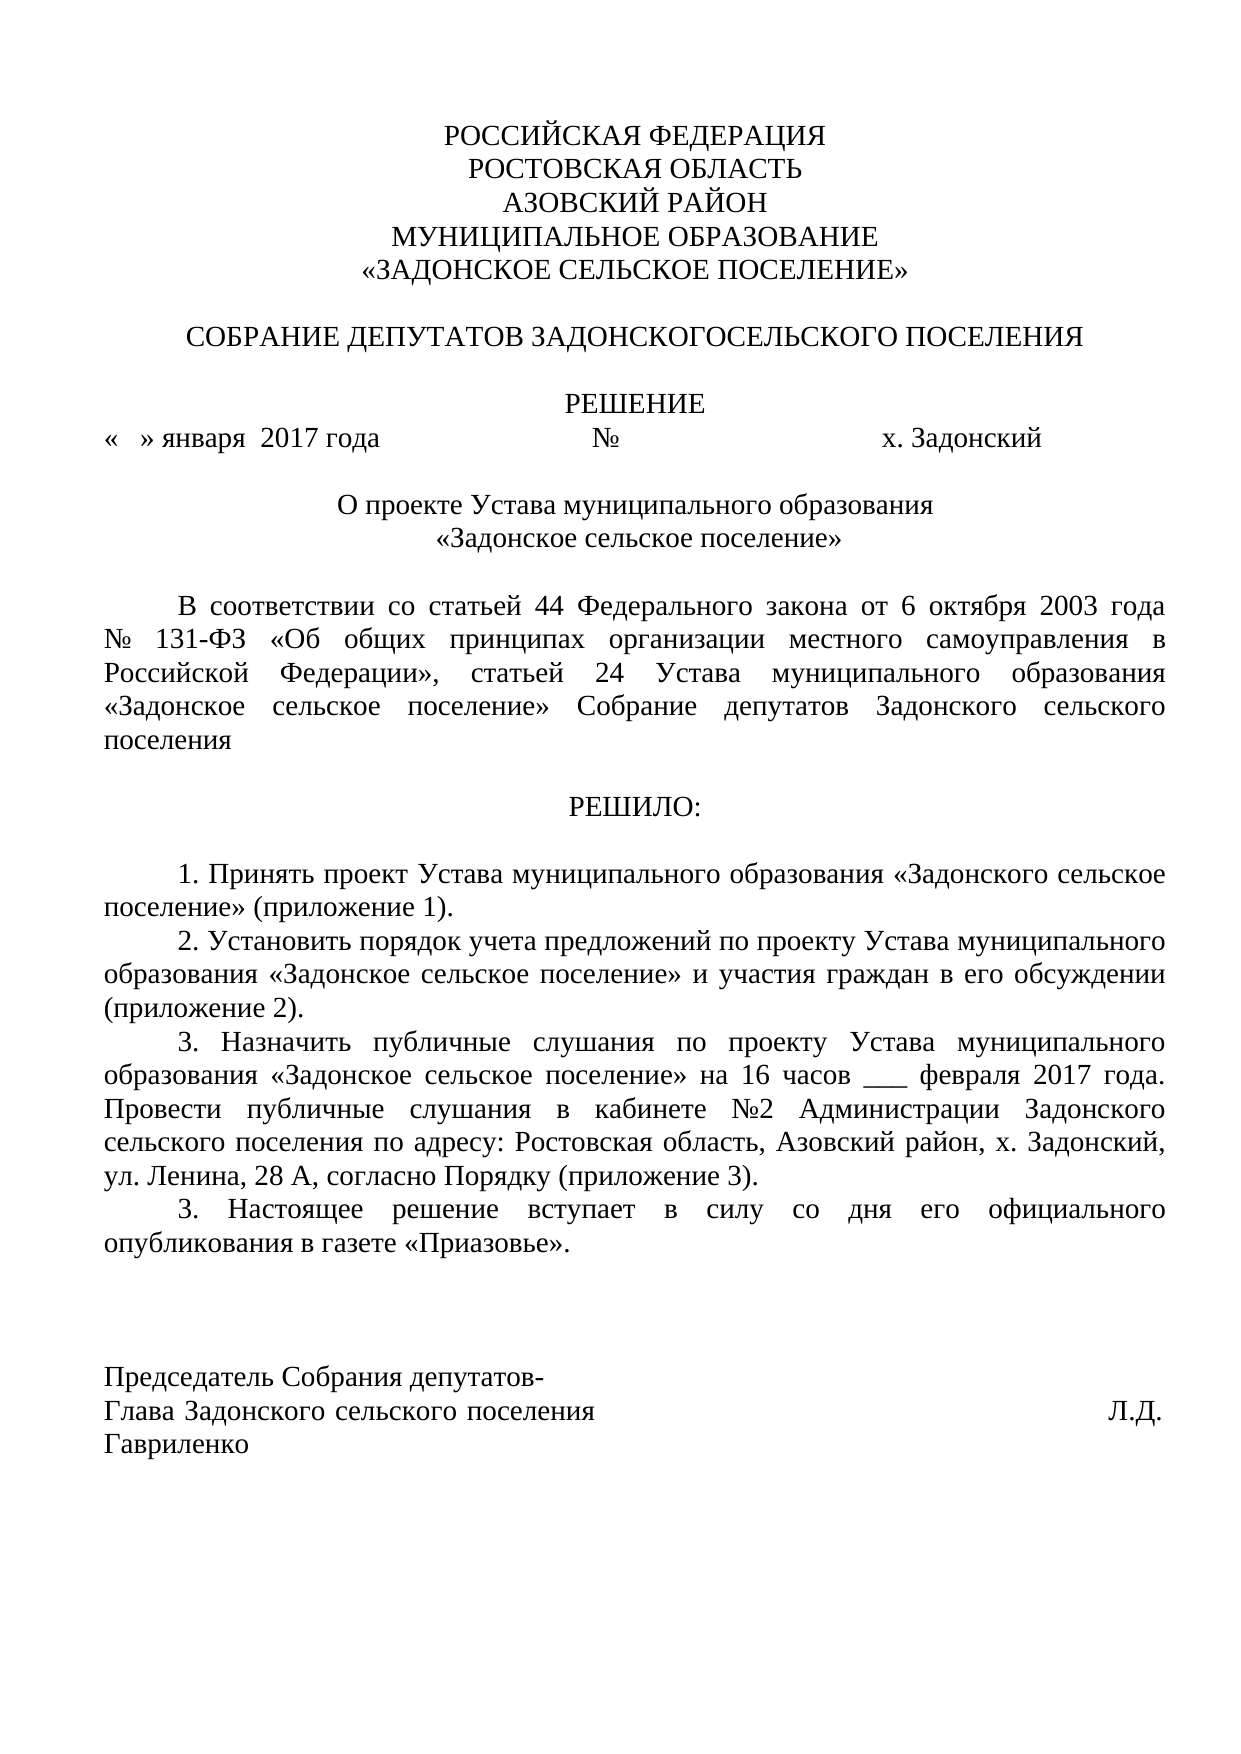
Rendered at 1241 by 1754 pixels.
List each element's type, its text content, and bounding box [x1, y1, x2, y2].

text 2. Установить порядок учета предложений по проекту Устава муниципального образования «Задонское сельское поселение» и участия граждан в его обсуждении (приложение 2). [103, 923, 1167, 1024]
text РОССИЙСКАЯ ФЕДЕРАЦИЯ [103, 118, 1167, 152]
text «ЗАДОНСКОЕ СЕЛЬСКОЕ ПОСЕЛЕНИЕ» [103, 252, 1167, 286]
text «Задонское сельское поселение» [103, 521, 1167, 554]
text О проекте Устава муниципального образования [103, 487, 1167, 521]
text 1. Принять проект Устава муниципального образования «Задонского сельское поселение» (приложение 1). [103, 856, 1167, 923]
text « » января 2017 года № х. Задонский [103, 420, 1167, 453]
text 3. Назначить публичные слушания по проекту Устава муниципального образования «Задонское сельское поселение» на 16 часов ___ февраля 2017 года. Провести публичные слушания в кабинете №2 Администрации Задонского сельского поселения по адресу: Ростовская область, Азовский район, х. Задонский, ул. Ленина, 28 А, согласно Порядку (приложение 3). [103, 1024, 1167, 1191]
text В соответствии со статьей 44 Федерального закона от 6 октября 2003 года № 131-ФЗ «Об общих принципах организации местного самоуправления в Российской Федерации», статьей 24 Устава муниципального образования «Задонское сельское поселение» Собрание депутатов Задонского сельского поселения [103, 588, 1167, 755]
text СОБРАНИЕ ДЕПУТАТОВ ЗАДОНСКОГОСЕЛЬСКОГО ПОСЕЛЕНИЯ [103, 319, 1167, 353]
text АЗОВСКИЙ РАЙОН [103, 185, 1167, 219]
text Председатель Собрания депутатов- [103, 1359, 1167, 1393]
text РОСТОВСКАЯ ОБЛАСТЬ [103, 152, 1167, 185]
text 3. Настоящее решение вступает в силу со дня его официального опубликования в газете «Приазовье». [103, 1191, 1167, 1258]
text РЕШЕНИЕ [103, 386, 1167, 420]
text МУНИЦИПАЛЬНОЕ ОБРАЗОВАНИЕ [103, 219, 1167, 252]
text РЕШИЛО: [103, 789, 1167, 822]
text Глава Задонского сельского поселения Л.Д. Гавриленко [103, 1393, 1167, 1460]
